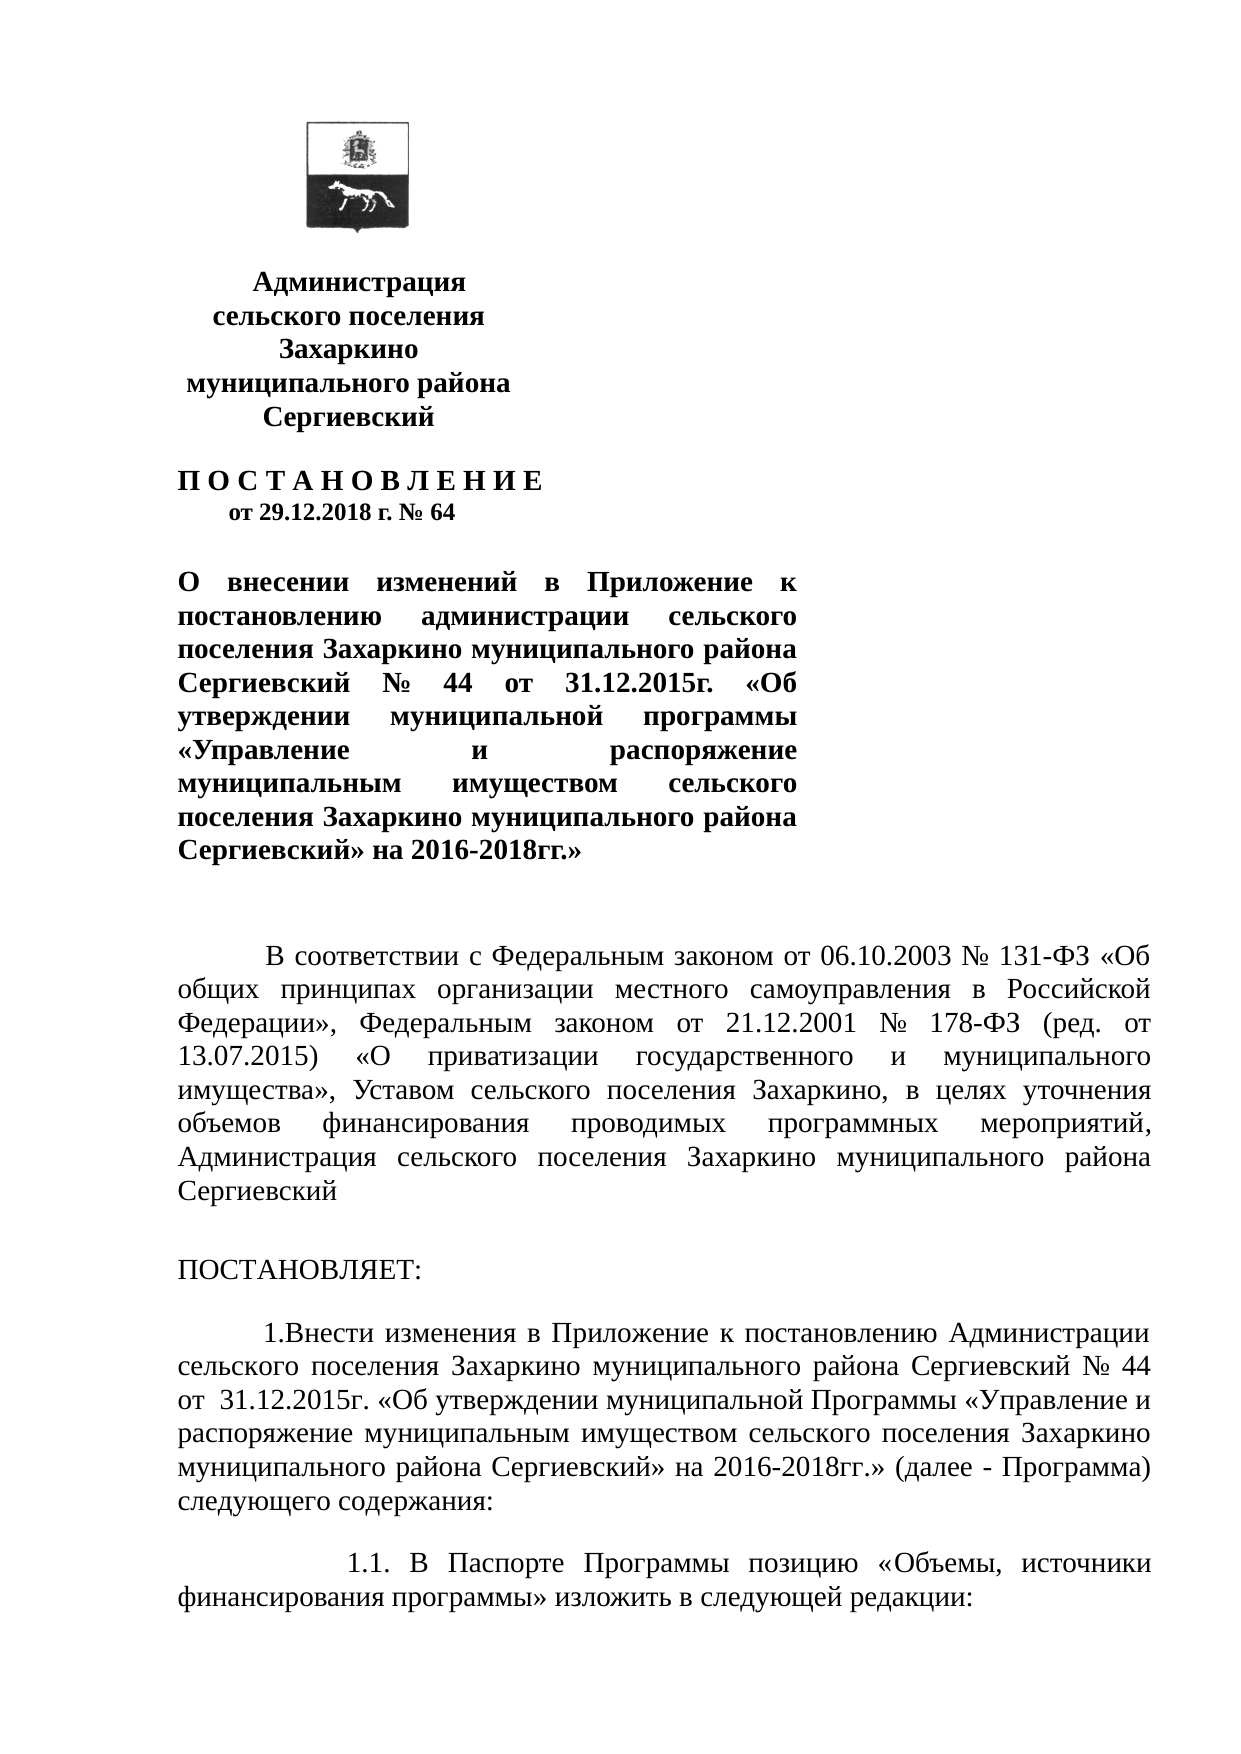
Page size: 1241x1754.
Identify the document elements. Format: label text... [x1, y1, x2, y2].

text от 29.12.2018 г. № 64 [177, 497, 616, 526]
text В соответствии с Федеральным законом от 06.10.2003 № 131-ФЗ «Об общих принципах организации местного самоуправления в Российской Федерации», Федеральным законом от 21.12.2001 № 178-ФЗ (ред. от 13.07.2015) «О приватизации государственного и муниципального имущества», Уставом сельского поселения Захаркино, в целях уточнения объемов финансирования проводимых программных мероприятий, Администрация сельского поселения Захаркино муниципального района Сергиевский [177, 938, 1152, 1206]
text 1.Внести изменения в Приложение к постановлению Администрации сельского поселения Захаркино муниципального района Сергиевский № 44 от 31.12.2015г. «Об утверждении муниципальной Программы «Управление и распоряжение муниципальным имуществом сельского поселения Захаркино муниципального района Сергиевский» на 2016-2018гг.» (далее - Программа) следующего содержания: [177, 1315, 1152, 1516]
text ПОСТАНОВЛЯЕТ: [177, 1252, 1152, 1286]
text 1.1. В Паспорте Программы позицию «Объемы, источники финансирования программы» изложить в следующей редакции: [177, 1545, 1152, 1612]
list О внесении изменений в Приложение к постановлению администрации сельского поселения Захаркино муниципального района Сергиевский № 44 от 31.12.2015г. «Об утверждении муниципальной программы «Управление и распоряжение муниципальным имуществом сельского поселения Захаркино муниципального района Сергиевский» на 2016-2018гг.» [177, 564, 797, 866]
subtitle П О С Т А Н О В Л Е Н И Е [177, 463, 616, 497]
picture [304, 120, 409, 234]
